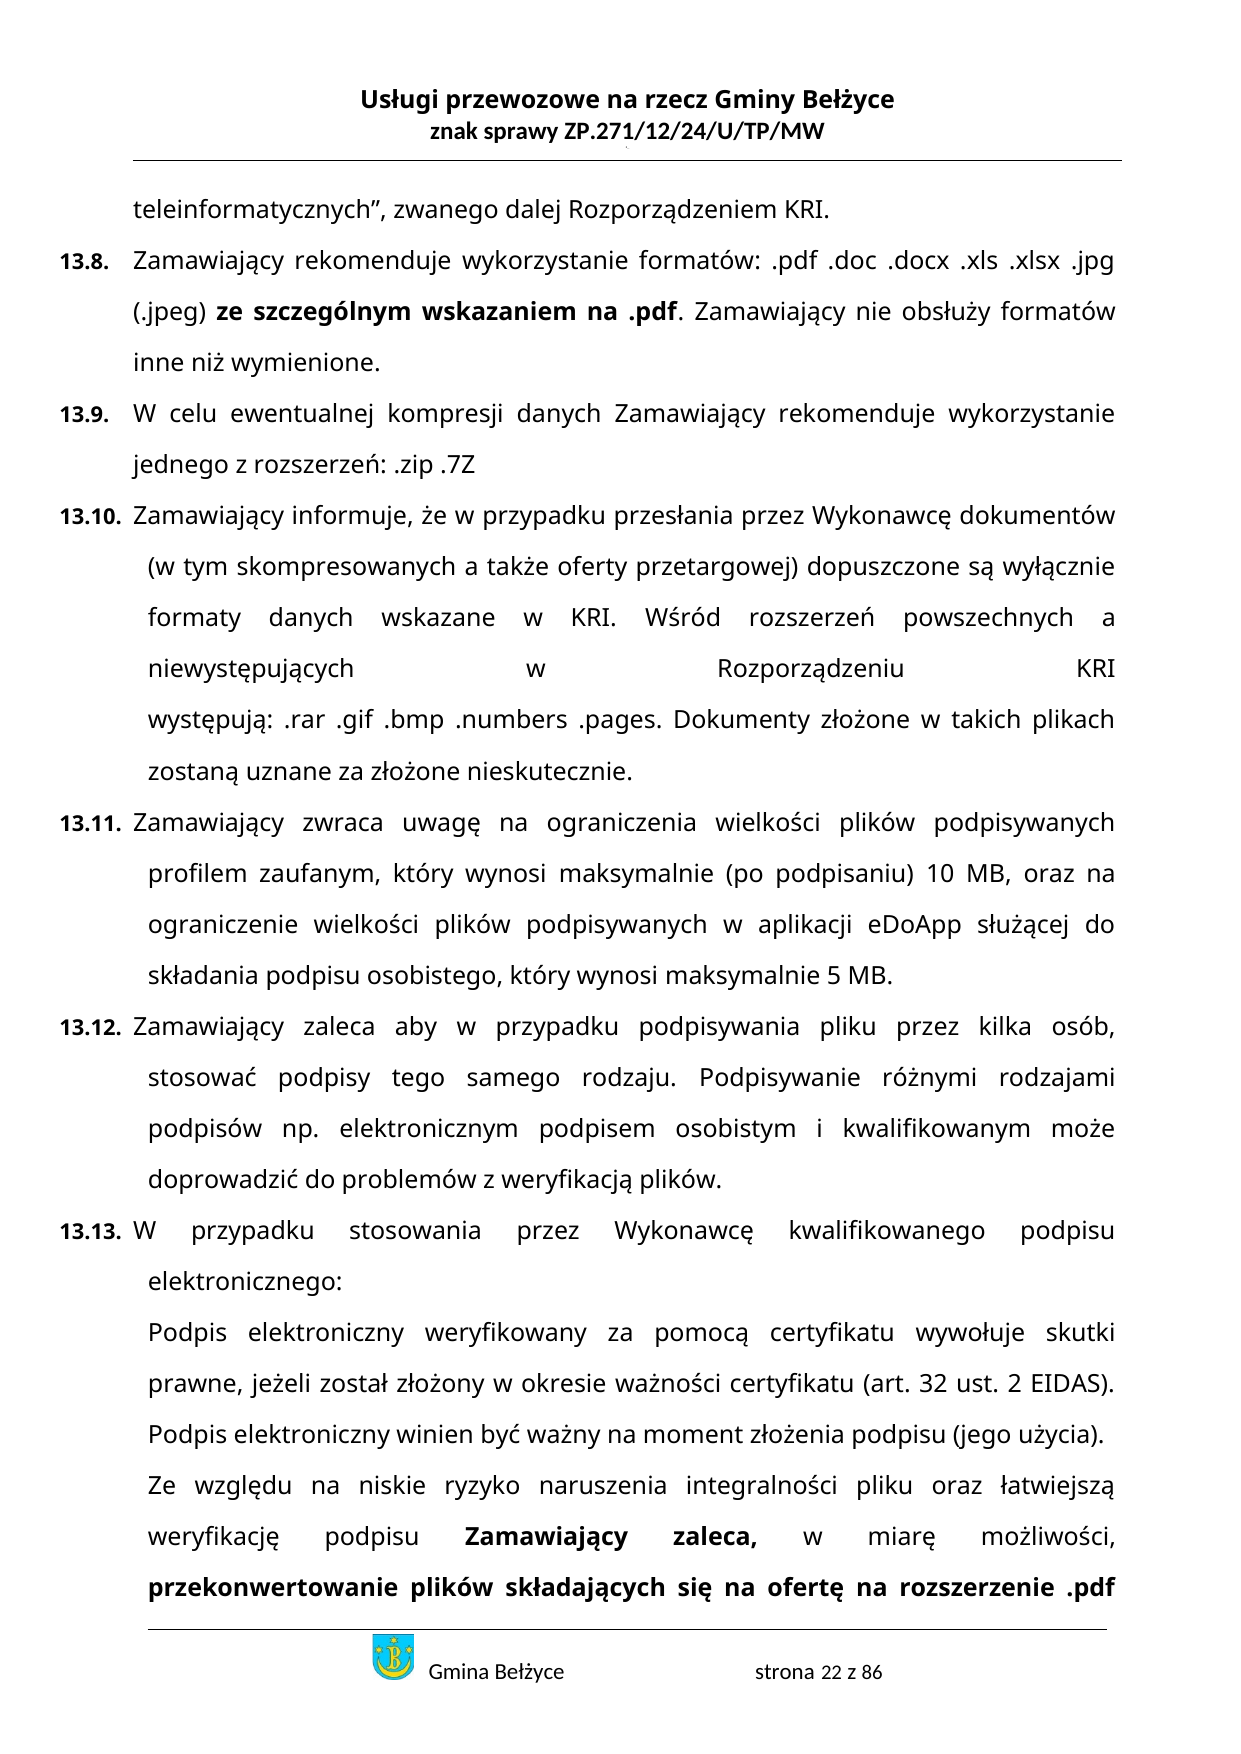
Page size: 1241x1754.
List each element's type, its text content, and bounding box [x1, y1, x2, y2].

picture [372, 1636, 414, 1680]
list Zamawiający zaleca aby w przypadku podpisywania pliku przez kilka osób, stosować podpisy tego samego rodzaju. Podpisywanie różnymi rodzajami podpisów np. elektronicznym podpisem osobistym i kwalifikowanym może doprowadzić do problemów z weryfikacją plików. [59, 1008, 1116, 1196]
text Podpis elektroniczny weryfikowany za pomocą certyfikatu wywołuje skutki prawne, jeżeli został złożony w okresie ważności certyfikatu (art. 32 ust. 2 EIDAS). Podpis elektroniczny winien być ważny na moment złożenia podpisu (jego użycia). [148, 1315, 1116, 1451]
list Zamawiający rekomenduje wykorzystanie formatów: .pdf .doc .docx .xls .xlsx .jpg (.jpeg) ze szczególnym wskazaniem na .pdf. Zamawiający nie obsłuży formatów inne niż wymienione. [59, 243, 1116, 379]
picture [406, 1646, 414, 1654]
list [59, 192, 1116, 226]
list Zamawiający informuje, że w przypadku przesłania przez Wykonawcę dokumentów (w tym skompresowanych a także oferty przetargowej) dopuszczone są wyłącznie formaty danych wskazane w KRI. Wśród rozszerzeń powszechnych a niewystępujących w Rozporządzeniu KRI występują: .rar .gif .bmp .numbers .pages. Dokumenty złożone w takich plikach zostaną uznane za złożone nieskutecznie. [59, 498, 1116, 787]
list Zamawiający zwraca uwagę na ograniczenia wielkości plików podpisywanych profilem zaufanym, który wynosi maksymalnie (po podpisaniu) 10 MB, oraz na ograniczenie wielkości plików podpisywanych w aplikacji eDoApp służącej do składania podpisu osobistego, który wynosi maksymalnie 5 MB. [59, 804, 1116, 991]
list W przypadku stosowania przez Wykonawcę kwalifikowanego podpisu elektronicznego: [59, 1213, 1116, 1298]
list W celu ewentualnej kompresji danych Zamawiający rekomenduje wykorzystanie jednego z rozszerzeń: .zip .7Z [59, 396, 1116, 481]
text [148, 1468, 1116, 1604]
